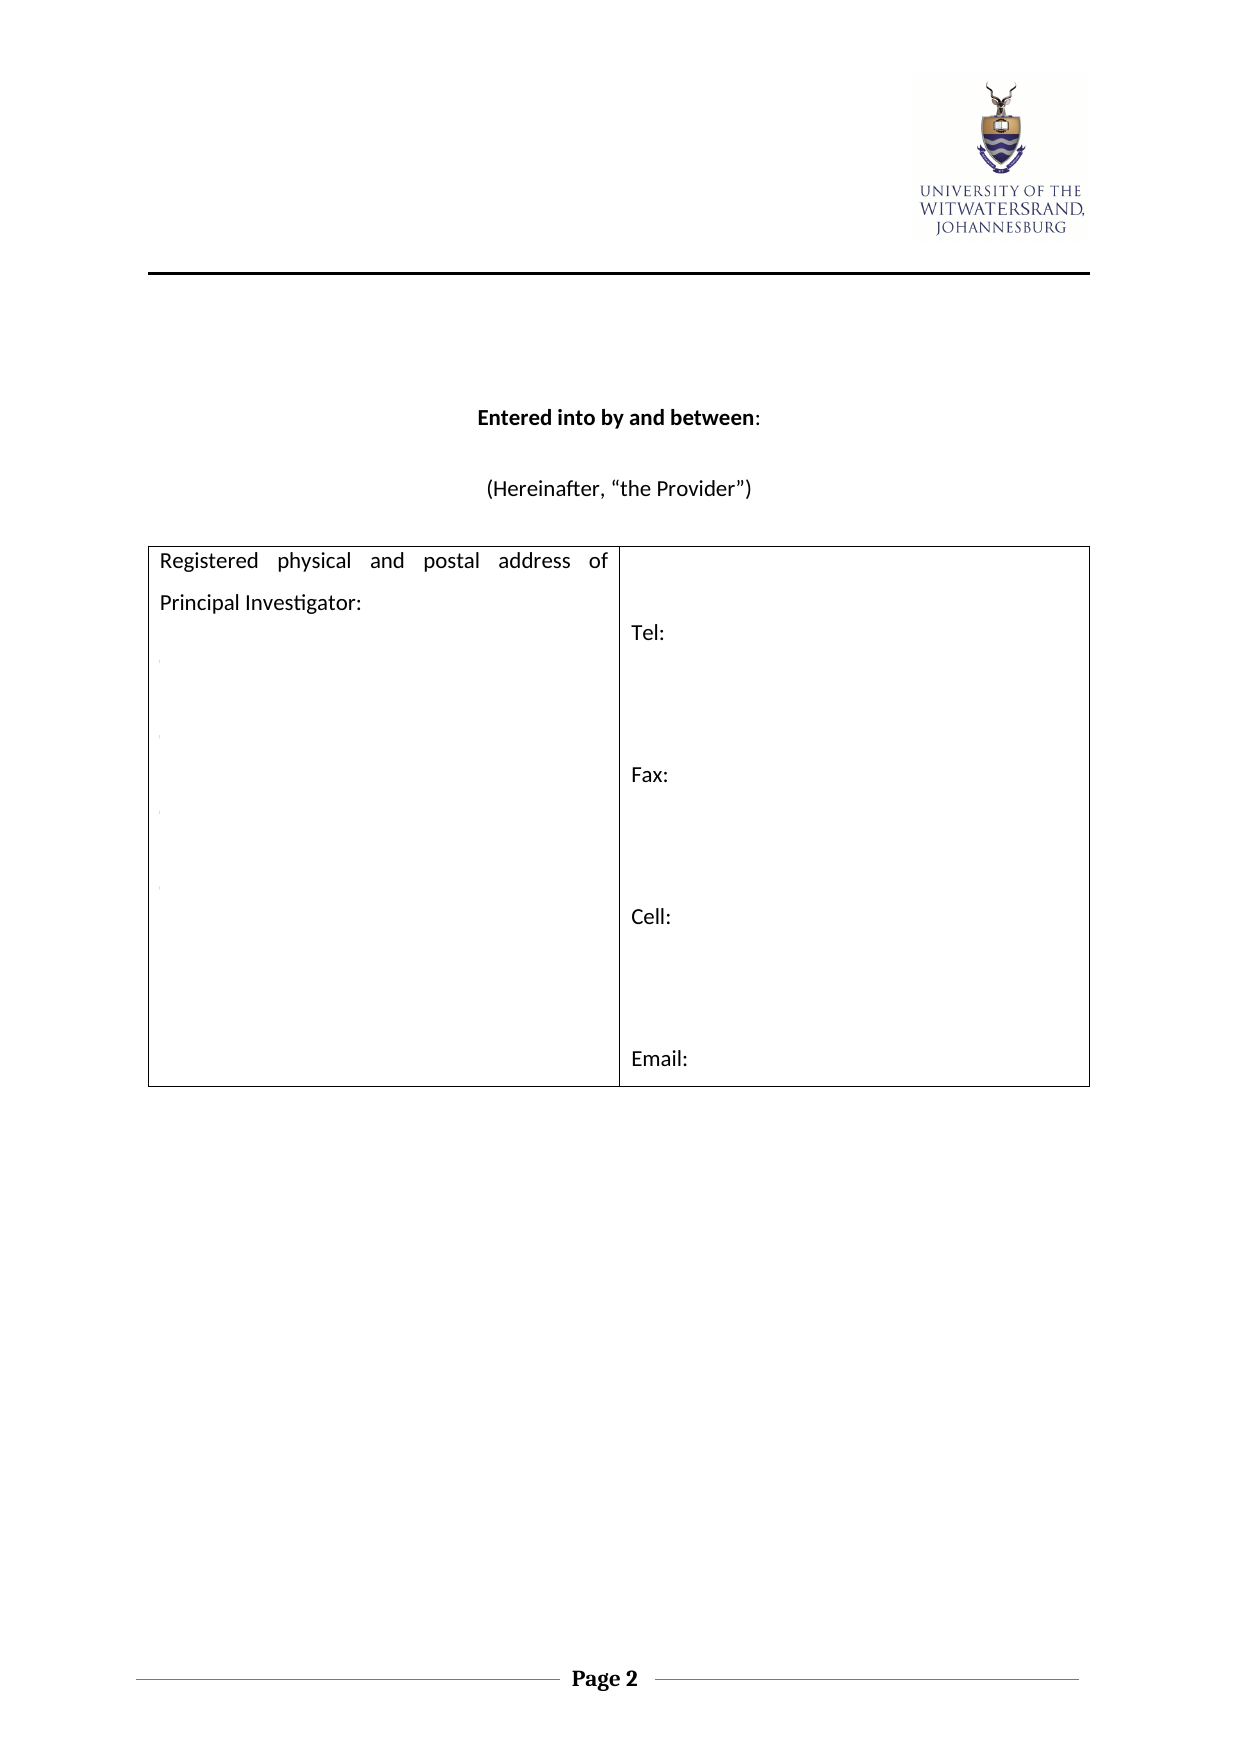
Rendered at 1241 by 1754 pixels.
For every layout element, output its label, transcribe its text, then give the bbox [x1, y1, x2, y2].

text (Hereinafter, “the Provider”) [148, 474, 1090, 502]
text Entered into by and between: [148, 403, 1090, 431]
picture [912, 73, 1091, 244]
table_header Tel: Fax: Cell: Email: [620, 547, 1089, 1086]
table_header Registered physical and postal address of Principal Investigator: [149, 547, 619, 1086]
